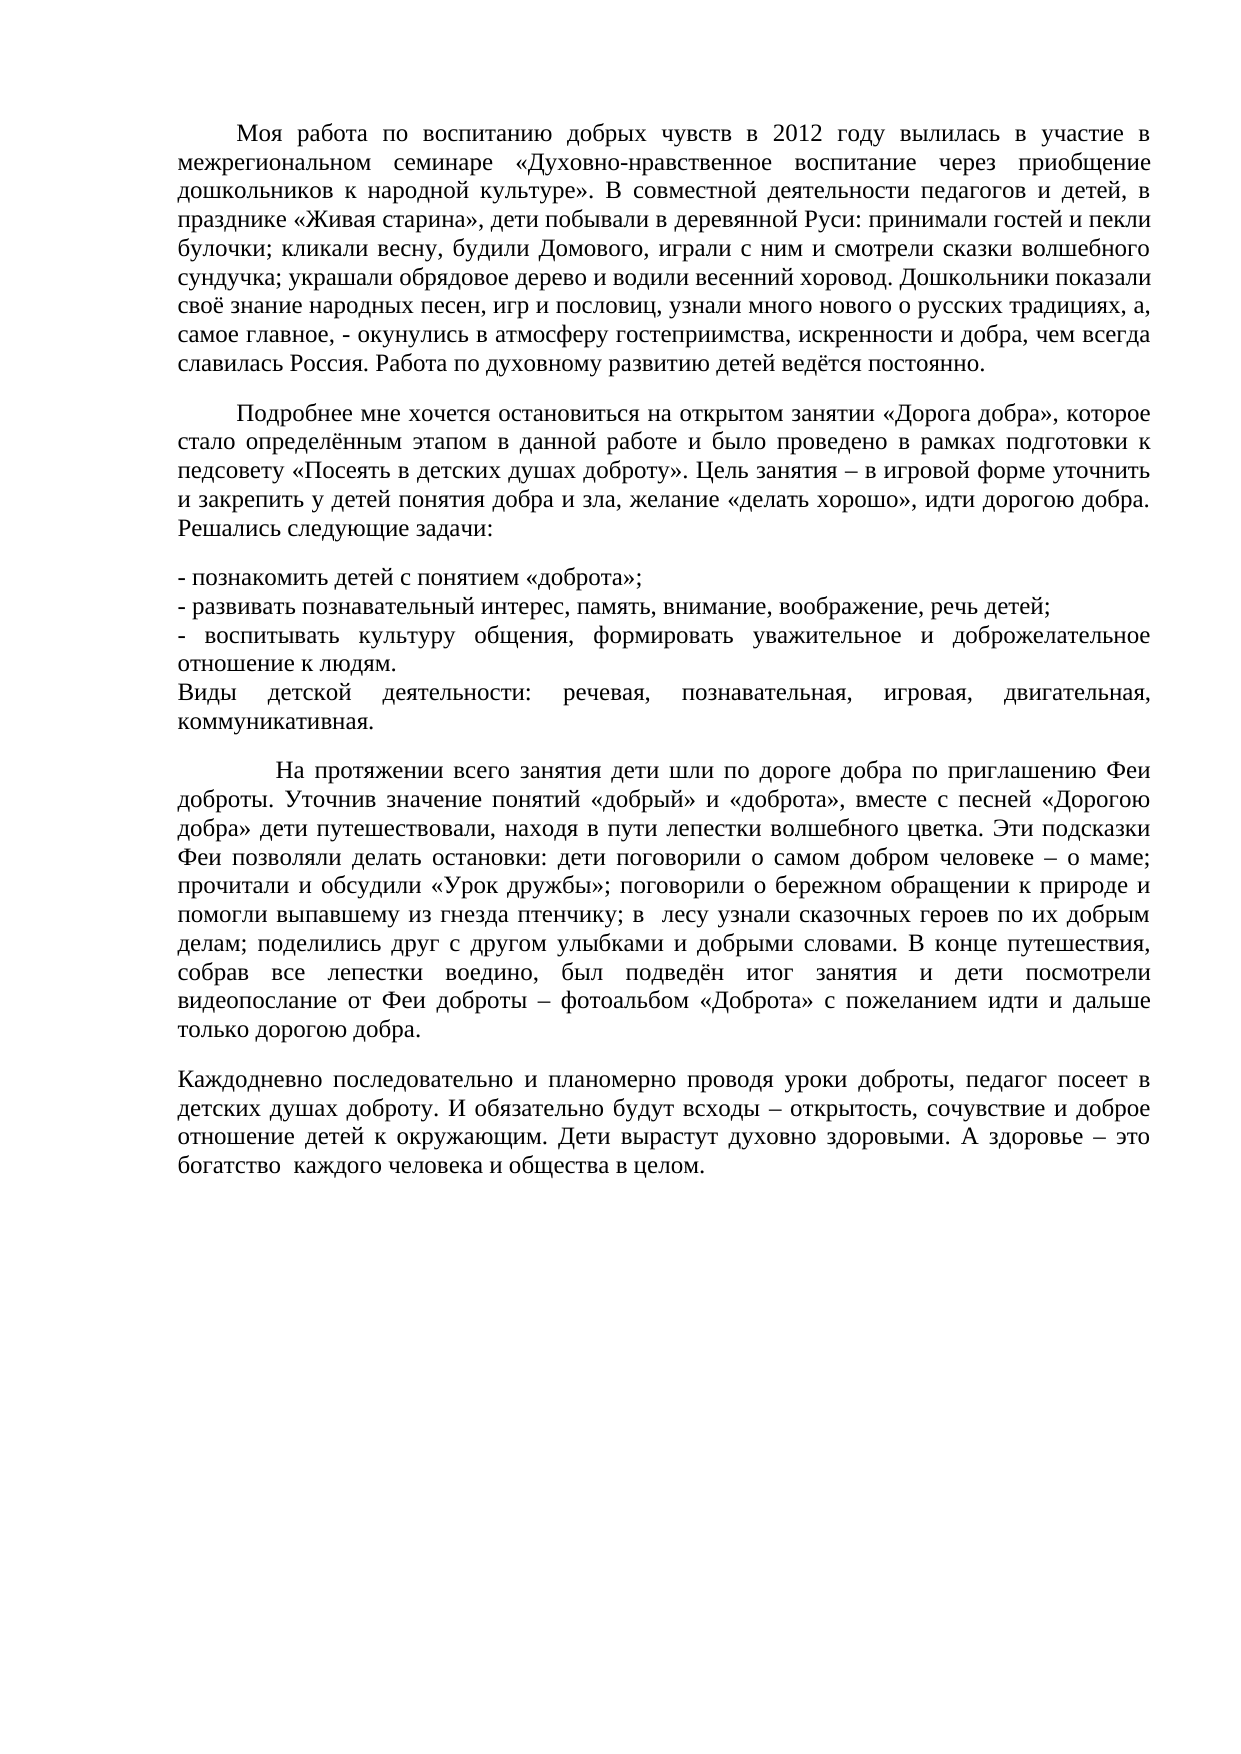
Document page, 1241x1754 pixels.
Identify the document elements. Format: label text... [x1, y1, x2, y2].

text Виды детской деятельности: речевая, познавательная, игровая, двигательная, коммуникативная. [177, 677, 1152, 735]
text Подробнее мне хочется остановиться на открытом занятии «Дорога добра», которое стало определённым этапом в данной работе и было проведено в рамках подготовки к педсовету «Посеять в детских душах доброту». Цель занятия – в игровой форме уточнить и закрепить у детей понятия добра и зла, желание «делать хорошо», идти дорогою добра. Решались следующие задачи: [177, 398, 1152, 541]
text Каждодневно последовательно и планомерно проводя уроки доброты, педагог посеет в детских душах доброту. И обязательно будут всходы – открытость, сочувствие и доброе отношение детей к окружающим. Дети вырастут духовно здоровыми. А здоровье – это богатство каждого человека и общества в целом. [177, 1064, 1152, 1179]
text - развивать познавательный интерес, память, внимание, воображение, речь детей; [177, 591, 1152, 620]
text Моя работа по воспитанию добрых чувств в 2012 году вылилась в участие в межрегиональном семинаре «Духовно-нравственное воспитание через приобщение дошкольников к народной культуре». В совместной деятельности педагогов и детей, в празднике «Живая старина», дети побывали в деревянной Руси: принимали гостей и пекли булочки; кликали весну, будили Домового, играли с ним и смотрели сказки волшебного сундучка; украшали обрядовое дерево и водили весенний хоровод. Дошкольники показали своё знание народных песен, игр и пословиц, узнали много нового о русских традициях, а, самое главное, - окунулись в атмосферу гостеприимства, искренности и добра, чем всегда славилась Россия. Работа по духовному развитию детей ведётся постоянно. [177, 118, 1152, 377]
text - познакомить детей с понятием «доброта»; [177, 562, 1152, 591]
text - воспитывать культуру общения, формировать уважительное и доброжелательное отношение к людям. [177, 620, 1152, 677]
text На протяжении всего занятия дети шли по дороге добра по приглашению Феи доброты. Уточнив значение понятий «добрый» и «доброта», вместе с песней «Дорогою добра» дети путешествовали, находя в пути лепестки волшебного цветка. Эти подсказки Феи позволяли делать остановки: дети поговорили о самом добром человеке – о маме; прочитали и обсудили «Урок дружбы»; поговорили о бережном обращении к природе и помогли выпавшему из гнезда птенчику; в лесу узнали сказочных героев по их добрым делам; поделились друг с другом улыбками и добрыми словами. В конце путешествия, собрав все лепестки воедино, был подведён итог занятия и дети посмотрели видеопослание от Феи доброты – фотоальбом «Доброта» с пожеланием идти и дальше только дорогою добра. [177, 756, 1152, 1043]
